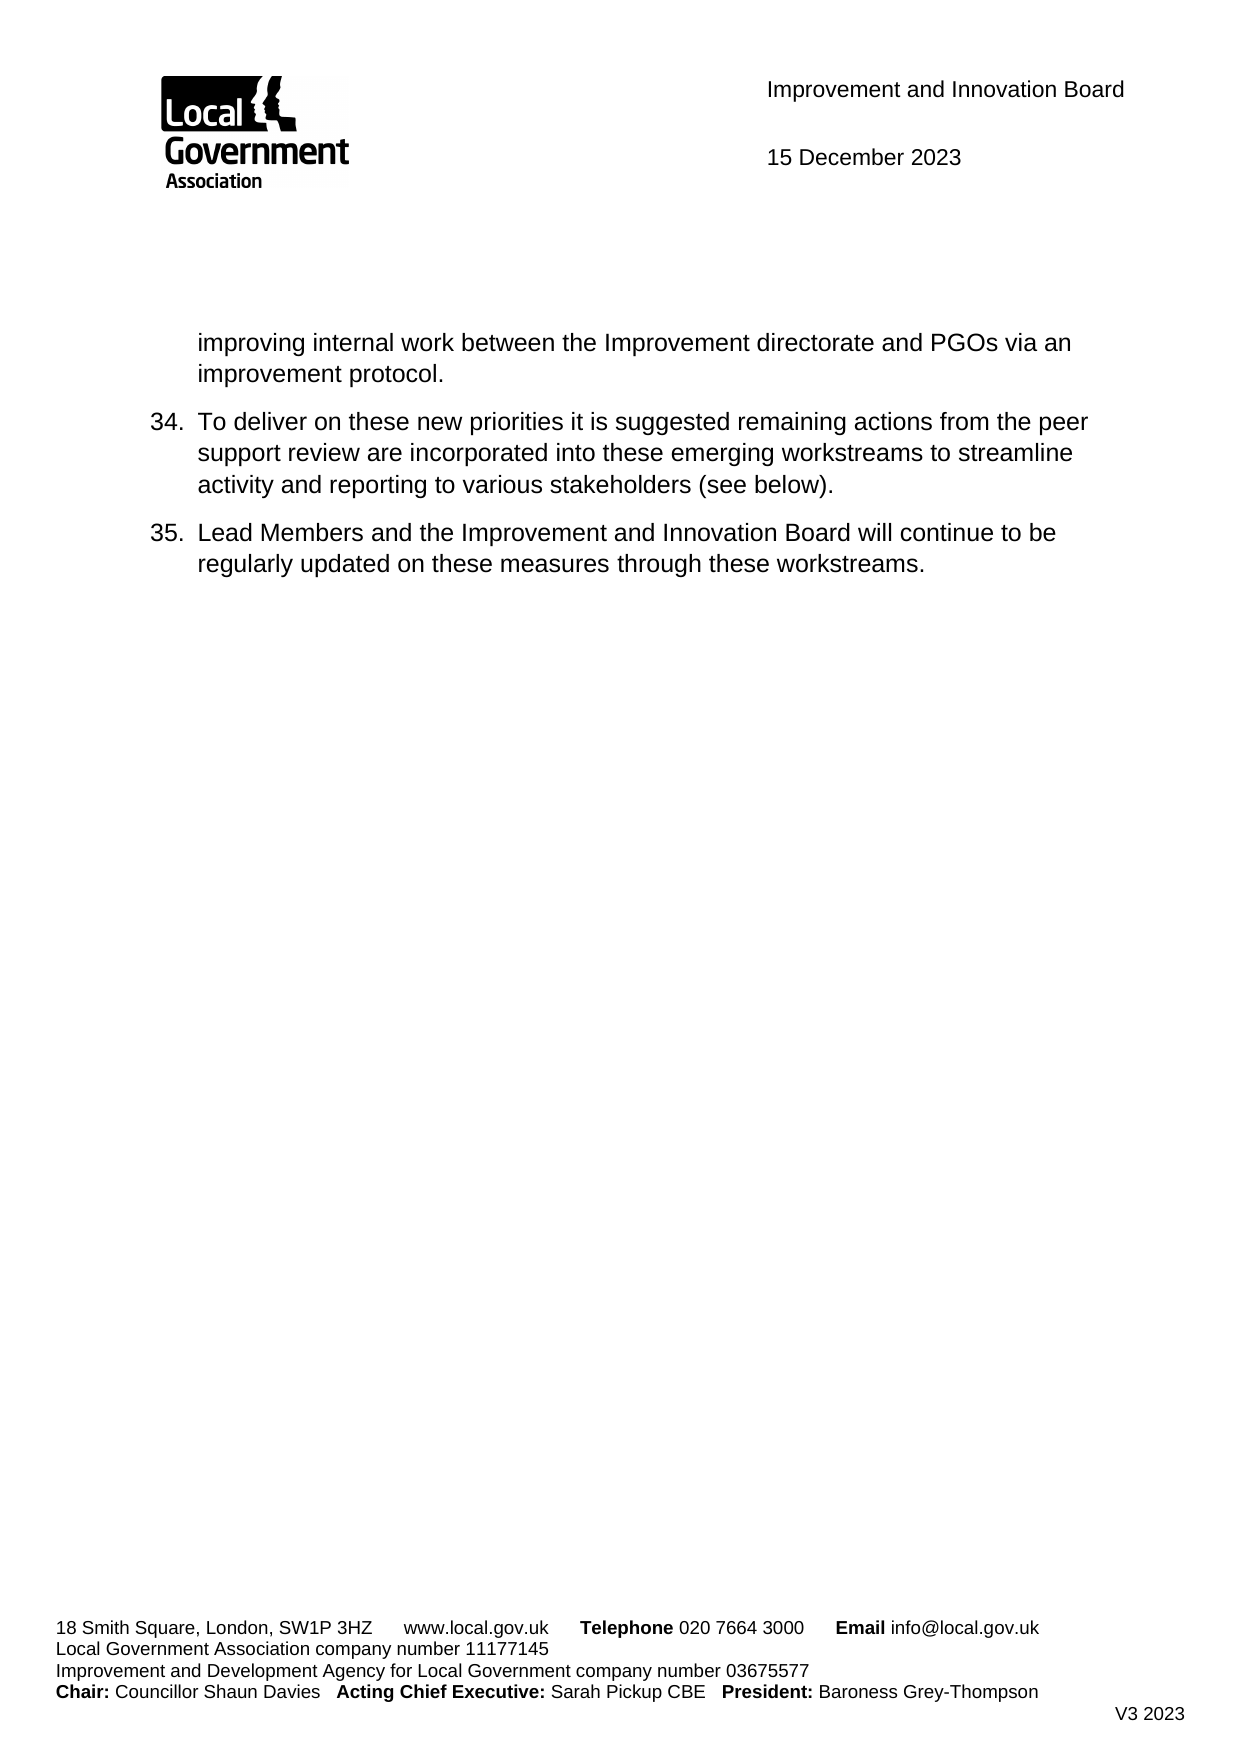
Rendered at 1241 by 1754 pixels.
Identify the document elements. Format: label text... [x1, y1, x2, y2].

list To deliver on these new priorities it is suggested remaining actions from the peer support review are incorporated into these emerging workstreams to streamline activity and reporting to various stakeholders (see below). [150, 404, 1090, 498]
picture [161, 76, 349, 188]
list Lead Members and the Improvement and Innovation Board will continue to be regularly updated on these measures through these workstreams. [150, 515, 1090, 577]
